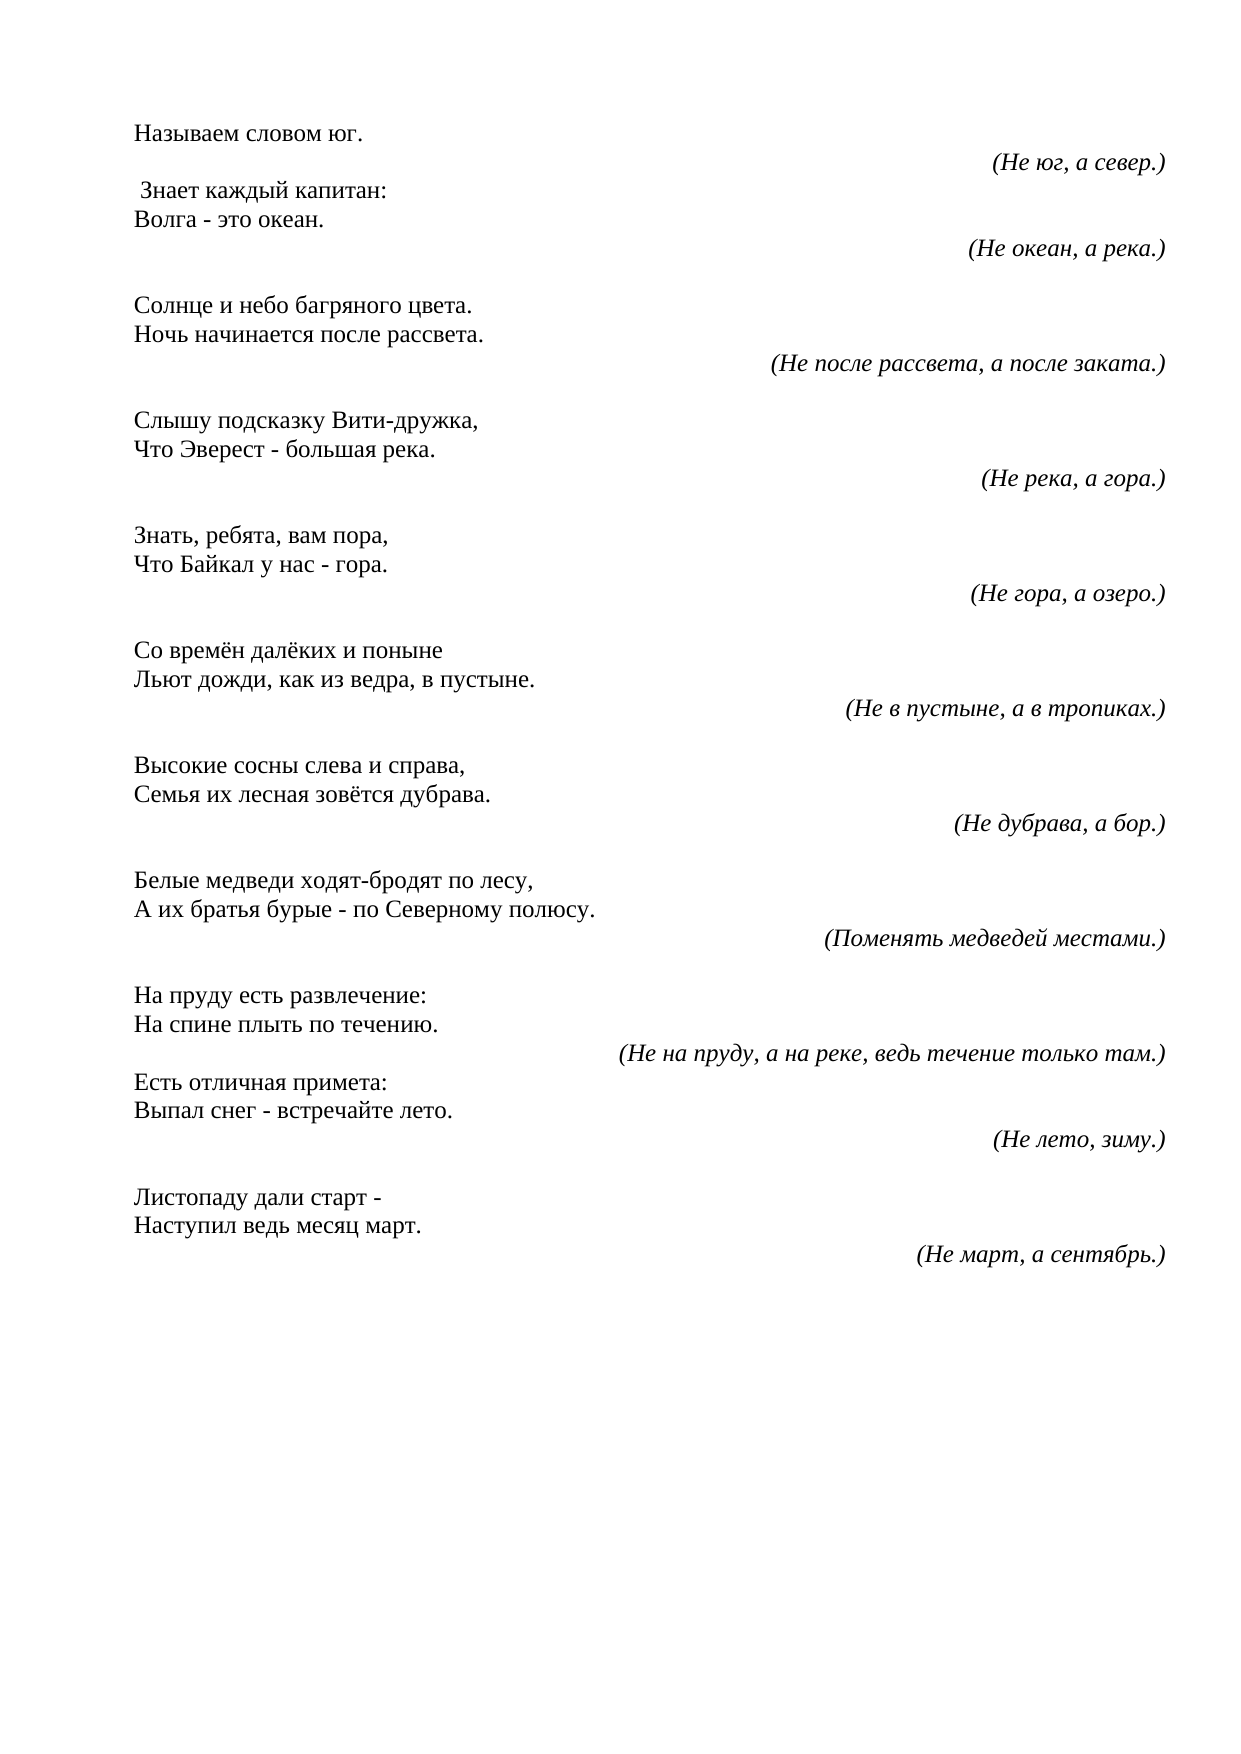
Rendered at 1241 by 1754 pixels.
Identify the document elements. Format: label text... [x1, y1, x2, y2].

text (Не на пруду, а на реке, ведь течение только там.) [134, 1038, 1166, 1067]
text (Не юг, а север.) [134, 147, 1166, 176]
text А их братья бурые - по Северному полюсу. [134, 894, 1166, 923]
text Наступил ведь месяц март. [134, 1211, 1166, 1239]
text Семья их лесная зовётся дубрава. [134, 779, 1166, 808]
text (Не март, а сентябрь.) [134, 1239, 1166, 1268]
text (Не лето, зиму.) [134, 1124, 1166, 1153]
text Высокие сосны слева и справа, [134, 751, 1166, 779]
text Знает каждый капитан: [134, 176, 1166, 204]
text Выпал снег - встречайте лето. [134, 1096, 1166, 1124]
text Ночь начинается после рассвета. [134, 319, 1166, 348]
text На пруду есть развлечение: [134, 981, 1166, 1009]
text Что Эверест - большая река. [134, 434, 1166, 463]
text На спине плыть по течению. [134, 1009, 1166, 1038]
text (Не дубрава, а бор.) [134, 808, 1166, 837]
text Есть отличная примета: [134, 1067, 1166, 1096]
text (Поменять медведей местами.) [134, 923, 1166, 952]
text Со времён далёких и поныне [134, 636, 1166, 664]
text Называем словом юг. [134, 118, 1166, 147]
text (Не гора, а озеро.) [134, 578, 1166, 607]
text Льют дожди, как из ведра, в пустыне. [134, 664, 1166, 693]
text Солнце и небо багряного цвета. [134, 291, 1166, 319]
text (Не океан, а река.) [134, 233, 1166, 262]
text Знать, ребята, вам пора, [134, 521, 1166, 549]
text (Не в пустыне, а в тропиках.) [134, 693, 1166, 722]
text Листопаду дали старт - [134, 1182, 1166, 1211]
text Что Байкал у нас - гора. [134, 549, 1166, 578]
text (Не после рассвета, а после заката.) [134, 348, 1166, 377]
text Белые медведи ходят-бродят по лесу, [134, 866, 1166, 894]
text Волга - это океан. [134, 204, 1166, 233]
text Слышу подсказку Вити-дружка, [134, 406, 1166, 434]
text (Не река, а гора.) [134, 463, 1166, 492]
